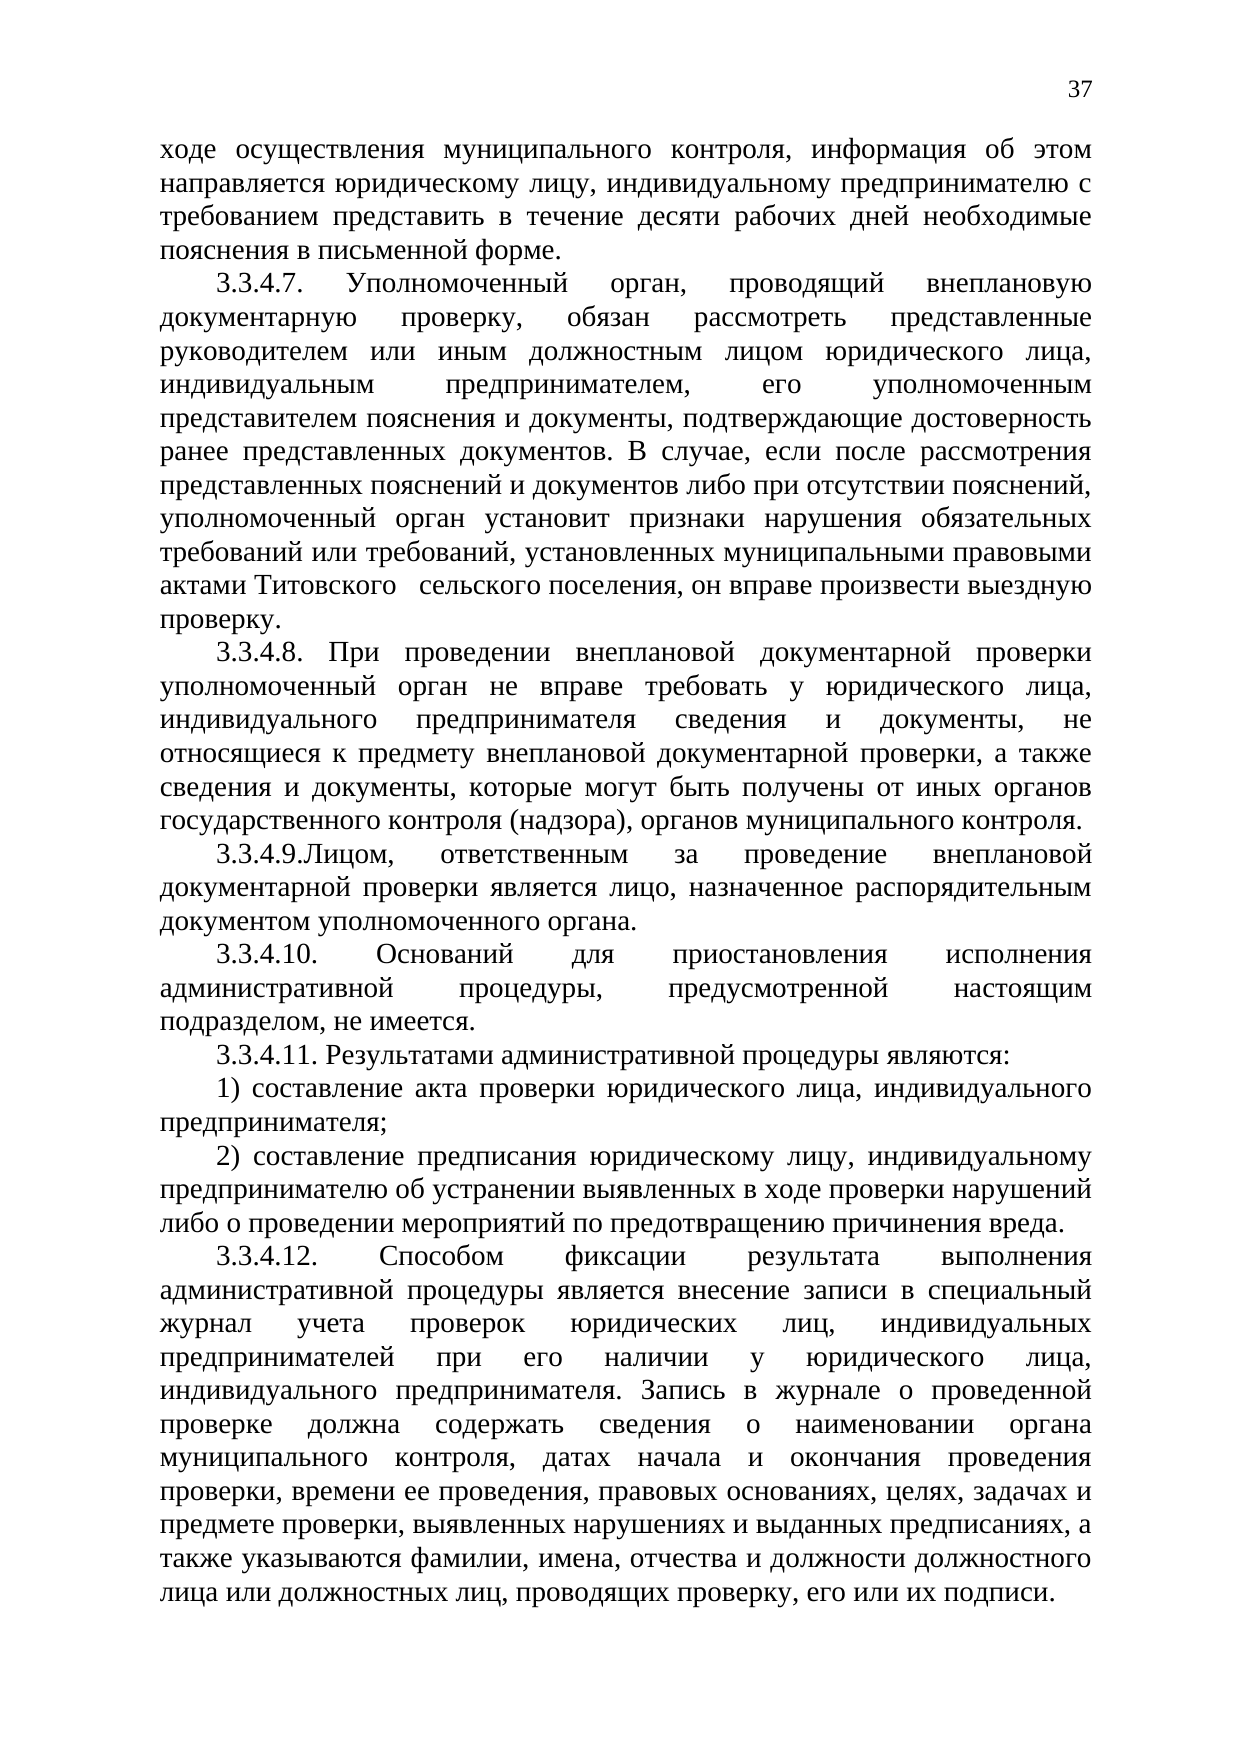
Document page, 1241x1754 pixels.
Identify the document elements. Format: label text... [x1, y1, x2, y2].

text 3.3.4.8. При проведении внеплановой документарной проверки уполномоченный орган не вправе требовать у юридического лица, индивидуального предпринимателя сведения и документы, не относящиеся к предмету внеплановой документарной проверки, а также сведения и документы, которые могут быть получены от иных органов государственного контроля (надзора), органов муниципального контроля. [159, 634, 1092, 836]
text 2) составление предписания юридическому лицу, индивидуальному предпринимателю об устранении выявленных в ходе проверки нарушений либо о проведении мероприятий по предотвращению причинения вреда. [159, 1138, 1092, 1238]
text 1) составление акта проверки юридического лица, индивидуального предпринимателя; [159, 1071, 1092, 1138]
text 3.3.4.12. Способом фиксации результата выполнения административной процедуры является внесение записи в специальный журнал учета проверок юридических лиц, индивидуальных предпринимателей при его наличии у юридического лица, индивидуального предпринимателя. Запись в журнале о проведенной проверке должна содержать сведения о наименовании органа муниципального контроля, датах начала и окончания проведения проверки, времени ее проведения, правовых основаниях, целях, задачах и предмете проверки, выявленных нарушениях и выданных предписаниях, а также указываются фамилии, имена, отчества и должности должностного лица или должностных лиц, проводящих проверку, его или их подписи. [159, 1238, 1092, 1607]
text 3.3.4.7. Уполномоченный орган, проводящий внеплановую документарную проверку, обязан рассмотреть представленные руководителем или иным должностным лицом юридического лица, индивидуальным предпринимателем, его уполномоченным представителем пояснения и документы, подтверждающие достоверность ранее представленных документов. В случае, если после рассмотрения представленных пояснений и документов либо при отсутствии пояснений, уполномоченный орган установит признаки нарушения обязательных требований или требований, установленных муниципальными правовыми актами Титовского сельского поселения, он вправе произвести выездную проверку. [159, 266, 1092, 634]
text 3.3.4.11. Результатами административной процедуры являются: [159, 1037, 1092, 1071]
text 3.3.4.10. Оснований для приостановления исполнения административной процедуры, предусмотренной настоящим подразделом, не имеется. [159, 936, 1092, 1037]
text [159, 131, 1092, 266]
text 3.3.4.9.Лицом, ответственным за проведение внеплановой документарной проверки является лицо, назначенное распорядительным документом уполномоченного органа. [159, 836, 1092, 936]
